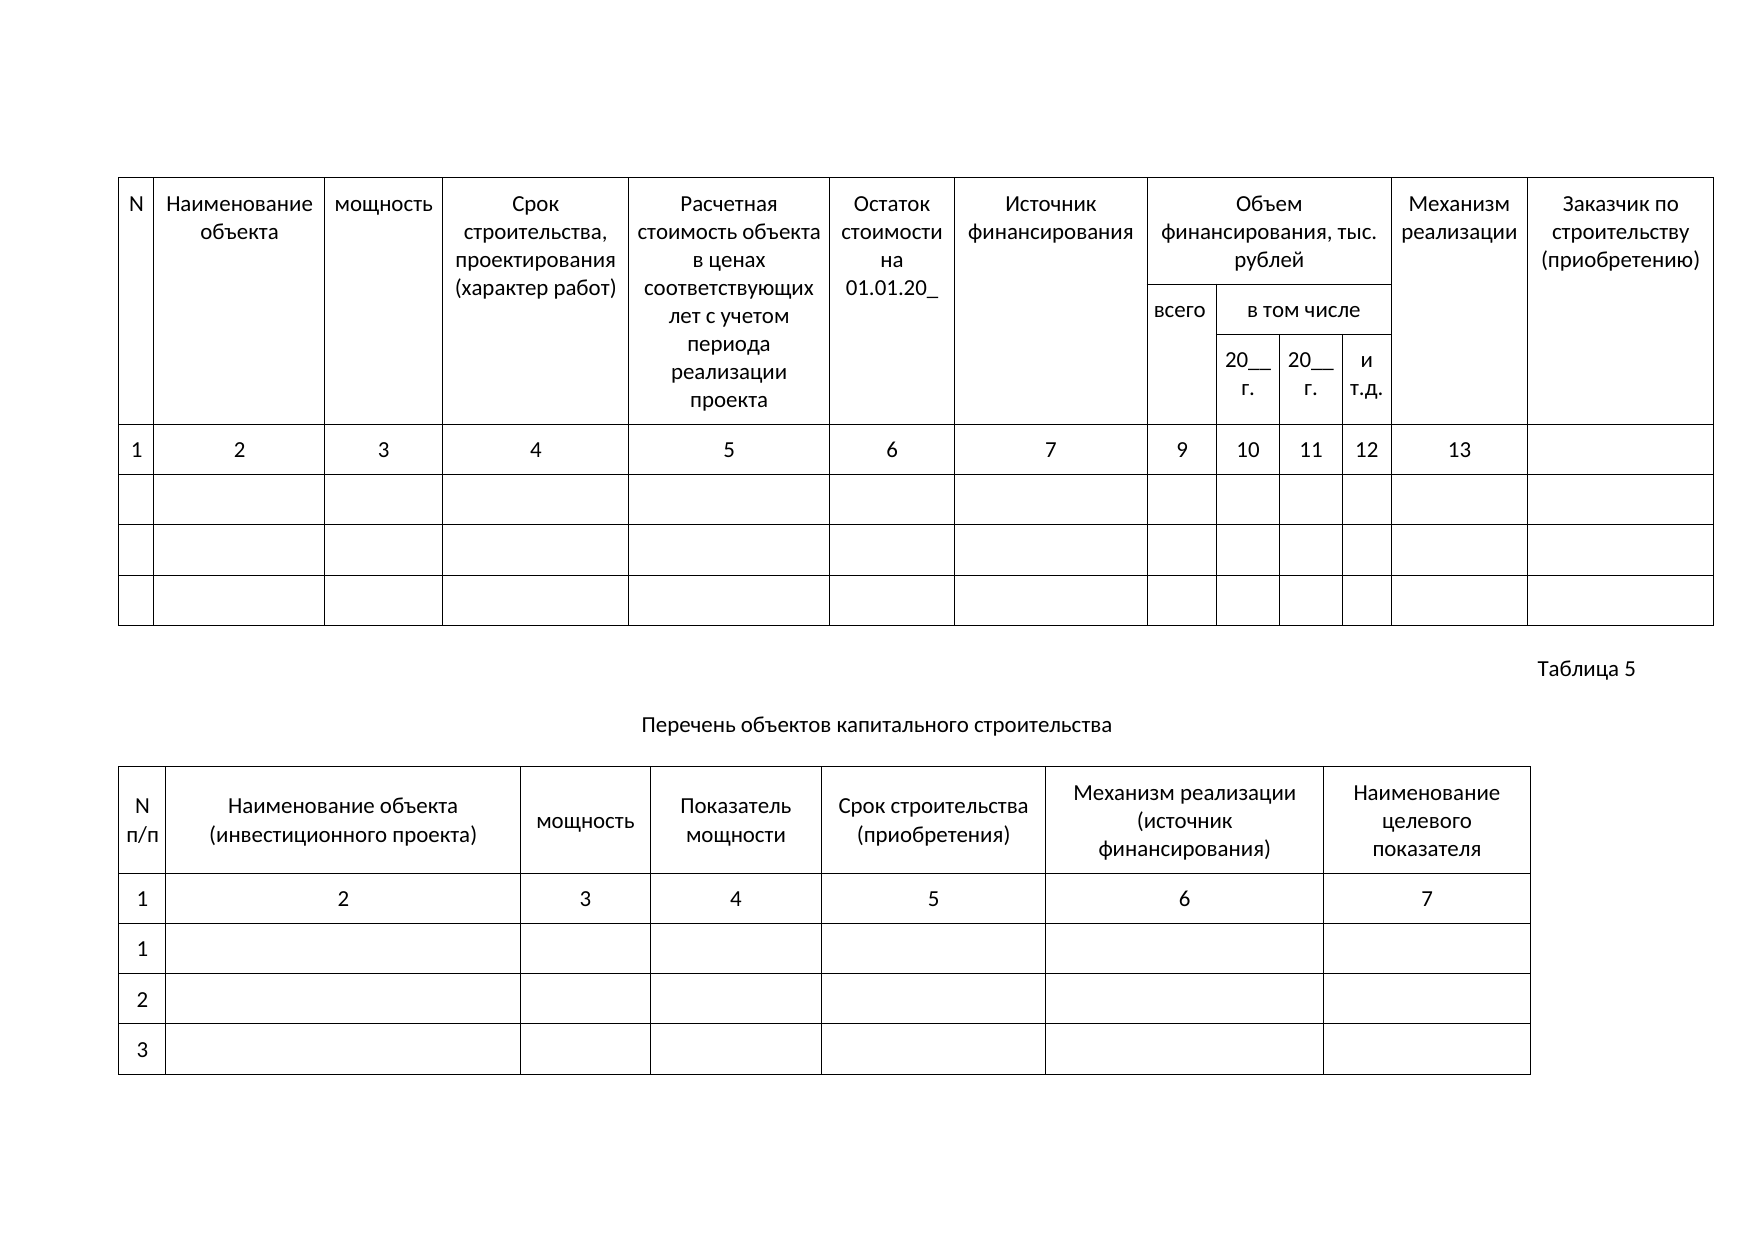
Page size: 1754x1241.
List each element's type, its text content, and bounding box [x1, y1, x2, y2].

table_header мощность [521, 767, 650, 872]
table_cell [166, 974, 520, 1023]
table_cell 1 [119, 425, 153, 474]
table_cell [521, 924, 650, 973]
table_cell [1392, 525, 1527, 574]
table_cell [1324, 924, 1530, 973]
table_header Срок строительства (приобретения) [822, 767, 1045, 872]
table_cell 20__ г. [1280, 335, 1342, 424]
table_cell [1148, 576, 1216, 625]
table_header Заказчик по строительству (приобретению) [1528, 178, 1713, 424]
table_cell [1528, 525, 1713, 574]
table_cell [822, 1024, 1045, 1074]
table_header Механизм реализации (источник финансирования) [1046, 767, 1323, 872]
table_cell [1528, 475, 1713, 524]
table_cell [1280, 475, 1342, 524]
table_cell [1217, 576, 1279, 625]
table_cell 9 [1148, 425, 1216, 474]
table_cell [1343, 475, 1391, 524]
table_header Расчетная стоимость объекта в ценах соответствующих лет с учетом периода реализации проекта [629, 178, 829, 424]
table_cell [1324, 974, 1530, 1023]
table_cell 2 [154, 425, 324, 474]
table_cell 7 [955, 425, 1147, 474]
table_cell [1343, 525, 1391, 574]
table_header N [119, 178, 153, 424]
table_header мощность [325, 178, 442, 424]
table_cell 12 [1343, 425, 1391, 474]
table_cell 3 [521, 874, 650, 923]
table_cell [1217, 475, 1279, 524]
table_header Наименование целевого показателя [1324, 767, 1530, 872]
table_cell [1148, 525, 1216, 574]
table_cell 4 [443, 425, 628, 474]
table_cell [830, 525, 954, 574]
table_cell [1324, 1024, 1530, 1074]
table_cell [443, 576, 628, 625]
table_cell [629, 576, 829, 625]
table_cell 13 [1392, 425, 1527, 474]
table_cell [1046, 924, 1323, 973]
table_cell [166, 1024, 520, 1074]
table_header Механизм реализации [1392, 178, 1527, 424]
table_cell [1217, 525, 1279, 574]
table_cell [1528, 576, 1713, 625]
table_cell [166, 924, 520, 973]
table_cell 2 [119, 974, 165, 1023]
table_header Наименование объекта (инвестиционного проекта) [166, 767, 520, 872]
table_cell 1 [119, 874, 165, 923]
table_cell [955, 475, 1147, 524]
table_cell всего [1148, 285, 1216, 424]
table_cell [154, 576, 324, 625]
table_cell [1280, 576, 1342, 625]
table_header Остаток стоимости на 01.01.20_ [830, 178, 954, 424]
table_cell [325, 525, 442, 574]
table_cell 11 [1280, 425, 1342, 474]
table_cell [955, 525, 1147, 574]
table_cell [830, 475, 954, 524]
table_cell 7 [1324, 874, 1530, 923]
table_cell [154, 475, 324, 524]
table_cell [1528, 425, 1713, 474]
table_cell [629, 525, 829, 574]
table_cell 5 [629, 425, 829, 474]
table_cell [955, 576, 1147, 625]
table_cell [1343, 576, 1391, 625]
table_cell [651, 1024, 821, 1074]
table_cell [629, 475, 829, 524]
table_cell [1046, 974, 1323, 1023]
table_cell [325, 576, 442, 625]
table_cell 4 [651, 874, 821, 923]
table_cell [1392, 576, 1527, 625]
table_cell [325, 475, 442, 524]
table_cell [521, 1024, 650, 1074]
table_cell [651, 924, 821, 973]
table_header Срок строительства, проектирования (характер работ) [443, 178, 628, 424]
table_cell [154, 525, 324, 574]
table_cell 2 [166, 874, 520, 923]
table_cell [822, 924, 1045, 973]
table_cell 6 [830, 425, 954, 474]
table_cell в том числе [1217, 285, 1391, 334]
table_cell [822, 974, 1045, 1023]
table_header Источник финансирования [955, 178, 1147, 424]
table_cell [1280, 525, 1342, 574]
table_header Показатель мощности [651, 767, 821, 872]
table_cell 3 [119, 1024, 165, 1074]
table_cell 10 [1217, 425, 1279, 474]
table_cell [521, 974, 650, 1023]
table_cell [1392, 475, 1527, 524]
table_header N п/п [119, 767, 165, 872]
table_cell [119, 576, 153, 625]
table_cell [830, 576, 954, 625]
table_cell [443, 525, 628, 574]
table_cell [651, 974, 821, 1023]
table_header Наименование объекта [154, 178, 324, 424]
table_cell 1 [119, 924, 165, 973]
text Таблица 5 [118, 654, 1636, 682]
table_cell 5 [822, 874, 1045, 923]
table_cell [1148, 475, 1216, 524]
table_cell [119, 525, 153, 574]
table_cell [1046, 1024, 1323, 1074]
text Перечень объектов капитального строительства [118, 710, 1636, 738]
table_header Объем финансирования, тыс. рублей [1148, 178, 1391, 283]
table_cell [443, 475, 628, 524]
table_cell 3 [325, 425, 442, 474]
table_cell и т.д. [1343, 335, 1391, 424]
table_cell [119, 475, 153, 524]
table_cell 20__ г. [1217, 335, 1279, 424]
table_cell 6 [1046, 874, 1323, 923]
